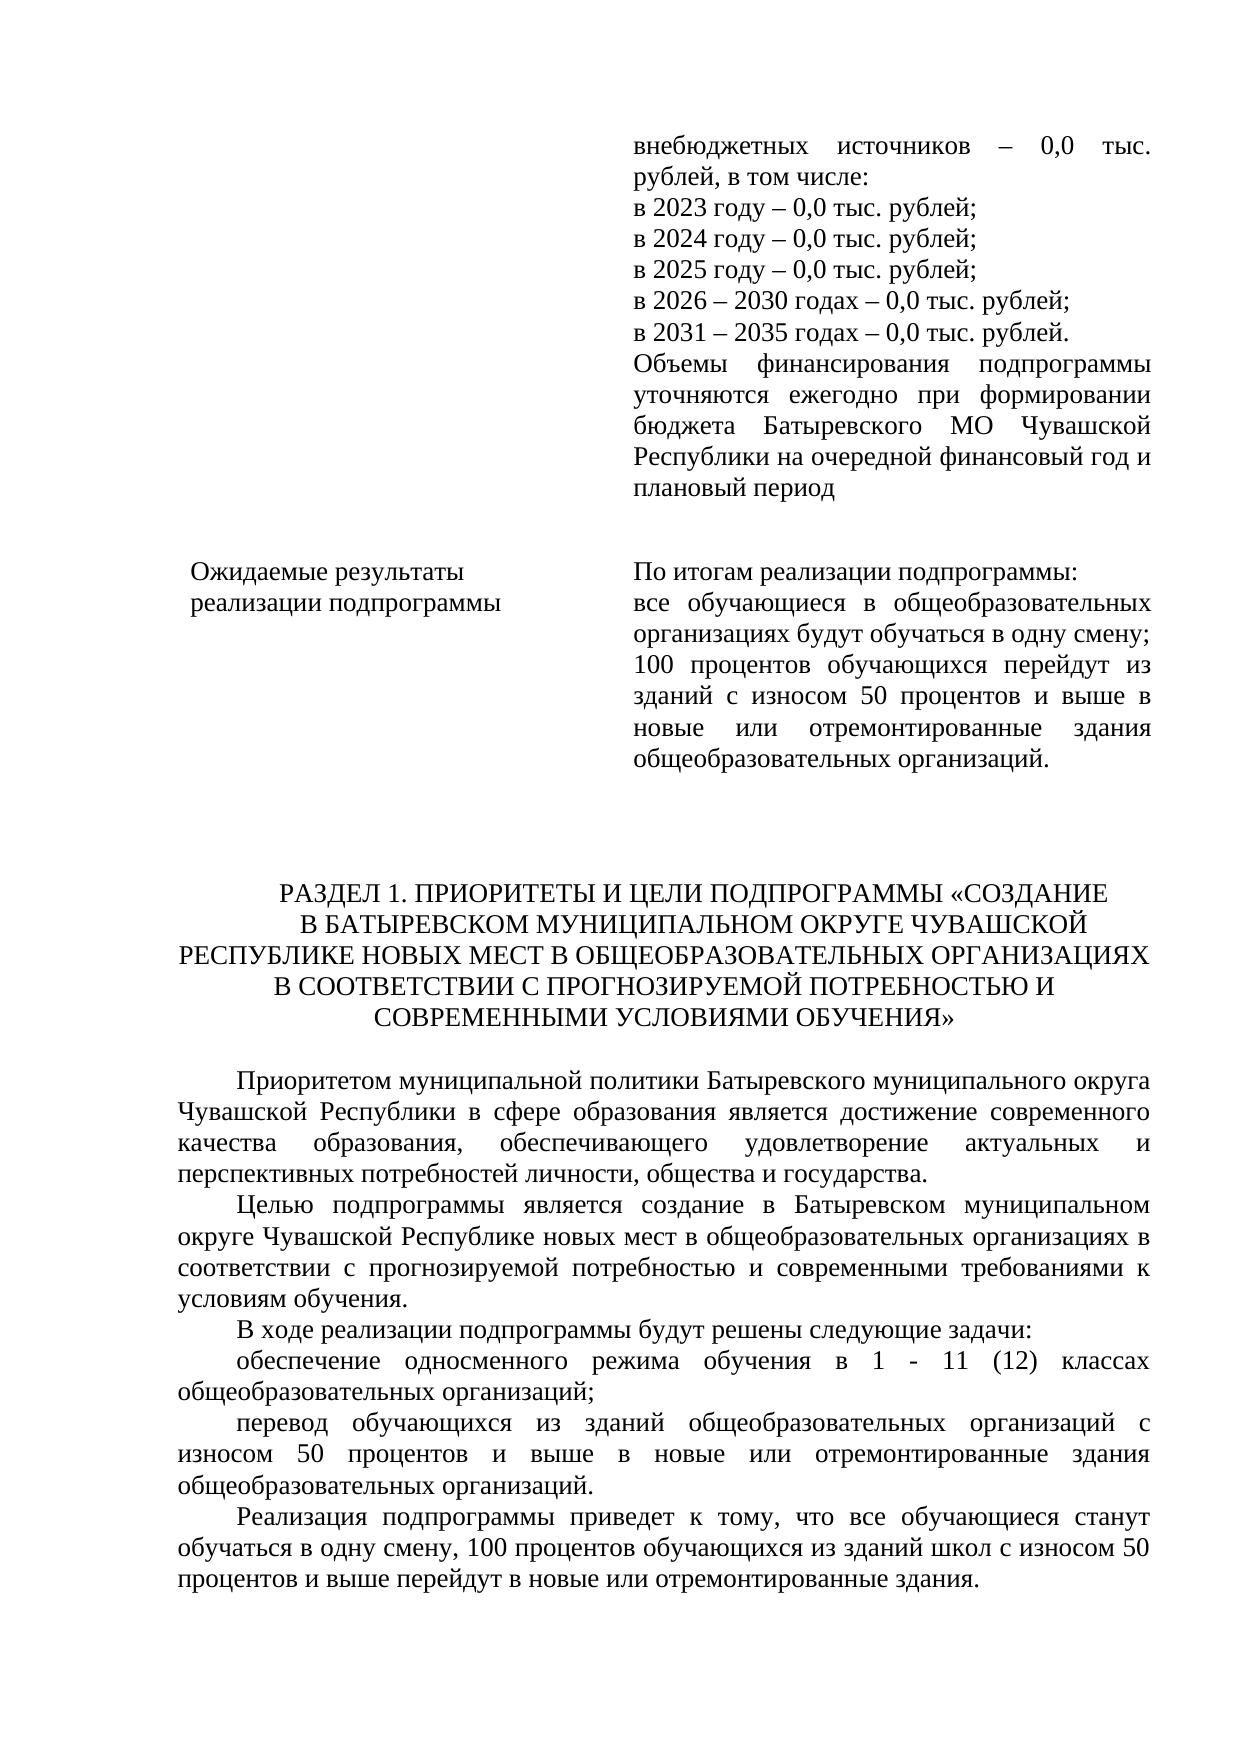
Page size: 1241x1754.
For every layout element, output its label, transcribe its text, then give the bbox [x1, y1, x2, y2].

text В БАТЫРЕВСКОМ МУНИЦИПАЛЬНОМ ОКРУГЕ ЧУВАШСКОЙ РЕСПУБЛИКЕ НОВЫХ МЕСТ В ОБЩЕОБРАЗОВАТЕЛЬНЫХ ОРГАНИЗАЦИЯХ В СООТВЕТСТВИИ С ПРОГНОЗИРУЕМОЙ ПОТРЕБНОСТЬЮ И СОВРЕМЕННЫМИ УСЛОВИЯМИ ОБУЧЕНИЯ» [177, 908, 1152, 1033]
text Приоритетом муниципальной политики Батыревского муниципального округа Чувашской Республики в сфере образования является достижение современного качества образования, обеспечивающего удовлетворение актуальных и перспективных потребностей личности, общества и государства. [177, 1064, 1152, 1188]
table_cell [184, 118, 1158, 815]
text Реализация подпрограммы приведет к тому, что все обучающиеся станут обучаться в одну смену, 100 процентов обучающихся из зданий школ с износом 50 процентов и выше перейдут в новые или отремонтированные здания. [177, 1500, 1152, 1593]
text В ходе реализации подпрограммы будут решены следующие задачи: [177, 1313, 1152, 1344]
text перевод обучающихся из зданий общеобразовательных организаций с износом 50 процентов и выше в новые или отремонтированные здания общеобразовательных организаций. [177, 1406, 1152, 1500]
text обеспечение односменного режима обучения в 1 - 11 (12) классах общеобразовательных организаций; [177, 1344, 1152, 1406]
text Целью подпрограммы является создание в Батыревском муниципальном округе Чувашской Республике новых мест в общеобразовательных организациях в соответствии с прогнозируемой потребностью и современными требованиями к условиям обучения. [177, 1188, 1152, 1313]
text РАЗДЕЛ 1. ПРИОРИТЕТЫ И ЦЕЛИ ПОДПРОГРАММЫ «СОЗДАНИЕ [177, 877, 1152, 908]
